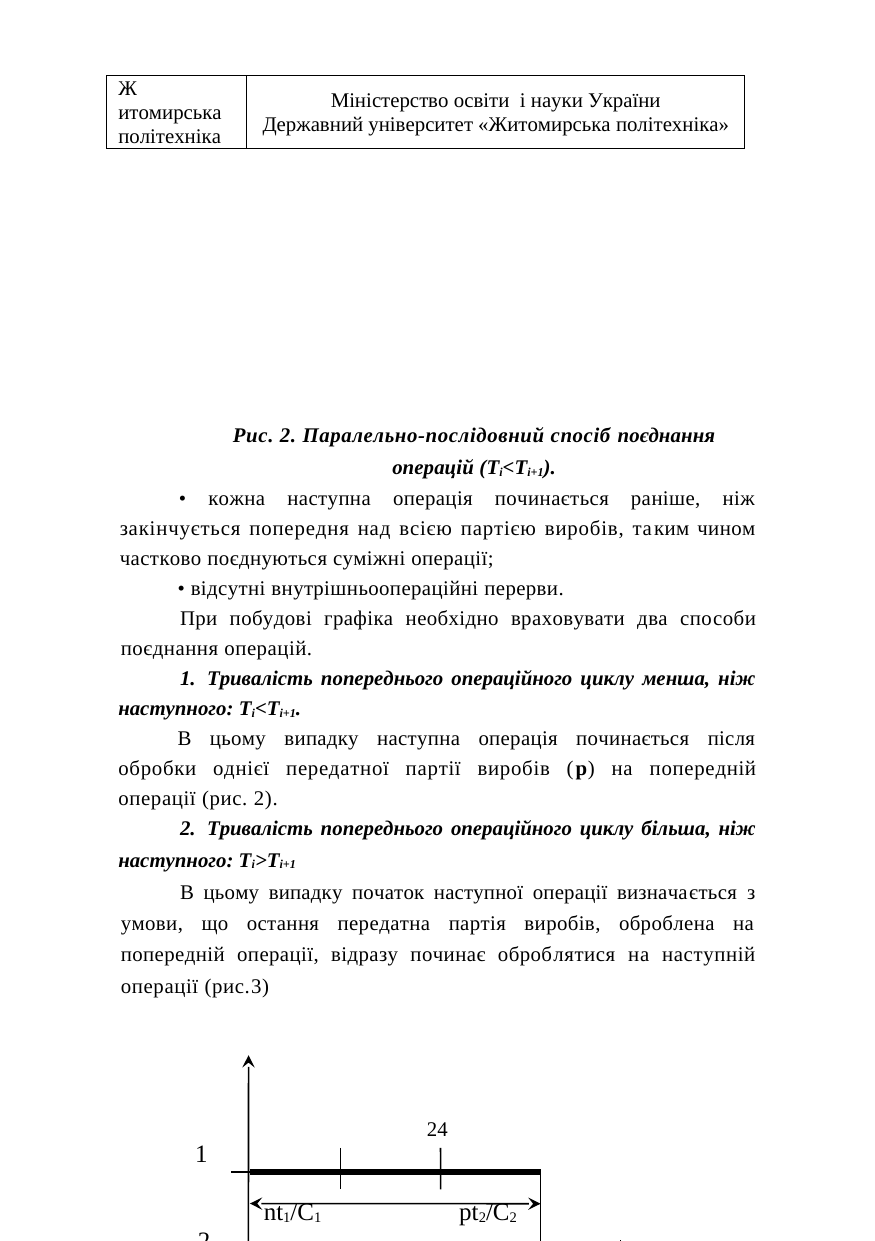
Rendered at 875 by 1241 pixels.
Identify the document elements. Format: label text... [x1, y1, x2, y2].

text • кожна наступна операція починається раніше, ніж закінчується попередня над всією партією виробів, таким чином частково поєднуються суміжні операції; [119, 486, 755, 570]
list Тривалість попереднього операційного циклу більша, ніж наступного: Тi>Ті+1 [118, 816, 756, 872]
text Рис. 2. Паралельно-послідовний спосіб поєднання [192, 423, 756, 447]
text • відсутні внутрішньоопераційні перерви. [118, 576, 756, 600]
text В цьому випадку наступна операція починається після обробки однієї передатної партії виробів (р) на попередній операції (рис. 2). [118, 726, 756, 810]
text В цьому випадку початок наступної операції визначається з умови, що остання передатна партія виробів, оброблена на попередній операції, відразу починає оброблятися на наступній операції (рис.3) [121, 880, 755, 998]
text При побудові графіка необхідно враховувати два способи поєднання операцій. [121, 606, 756, 660]
list Тривалість попереднього операційного циклу менша, ніж наступного: Ti<Ti+1. [118, 666, 756, 720]
text операцій (Ti<Ti+1). [192, 454, 756, 479]
